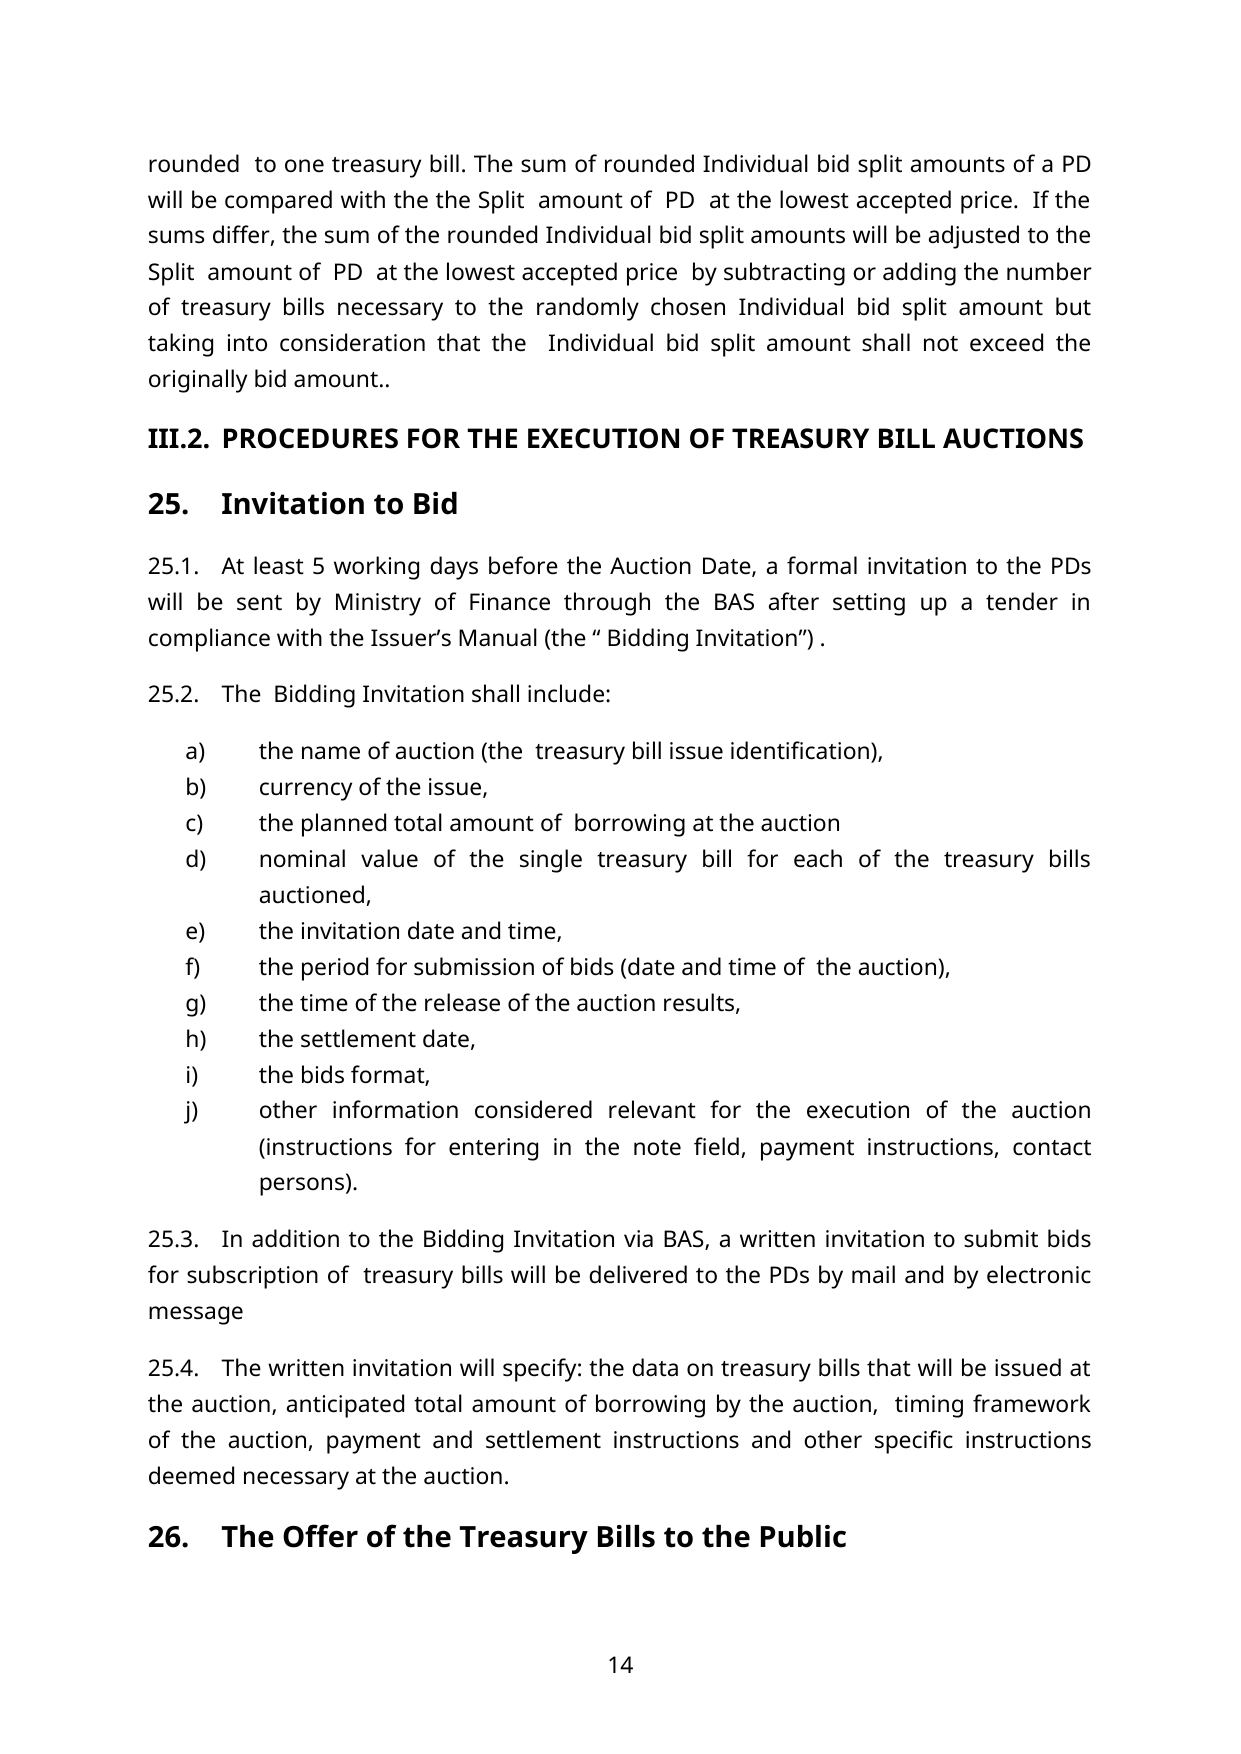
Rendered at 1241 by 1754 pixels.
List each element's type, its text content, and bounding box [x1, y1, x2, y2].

list the time of the release of the auction results, [185, 987, 1093, 1018]
text 25.4. The written invitation will specify: the data on treasury bills that will be issued at the auction, anticipated total amount of borrowing by the auction, timing framework of the auction, payment and settlement instructions and other specific instructions deemed necessary at the auction. [148, 1352, 1093, 1491]
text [148, 148, 1093, 394]
text 25.2. The Bidding Invitation shall include: [148, 678, 1093, 709]
list the invitation date and time, [185, 915, 1093, 946]
list the name of auction (the treasury bill issue identification), [185, 735, 1093, 766]
list the period for submission of bids (date and time of the auction), [185, 951, 1093, 982]
list currency of the issue, [185, 771, 1093, 802]
text 25.3. In addition to the Bidding Invitation via BAS, a written invitation to submit bids for subscription of treasury bills will be delivered to the PDs by mail and by electronic message [148, 1223, 1093, 1326]
list other information considered relevant for the execution of the auction (instructions for entering in the note field, payment instructions, contact persons). [185, 1094, 1093, 1198]
list Invitation to Bid [148, 483, 1093, 523]
list the planned total amount of borrowing at the auction [185, 807, 1093, 838]
subtitle III.2. PROCEDURES FOR THE EXECUTION OF TREASURY BILL AUCTIONS [148, 420, 1093, 457]
list nominal value of the single treasury bill for each of the treasury bills auctioned, [185, 843, 1093, 910]
text 25.1. At least 5 working days before the Auction Date, a formal invitation to the PDs will be sent by Ministry of Finance through the BAS after setting up a tender in compliance with the Issuer’s Manual (the “ Bidding Invitation”) . [148, 550, 1093, 653]
list The Offer of the Treasury Bills to the Public [148, 1516, 1093, 1556]
list the bids format, [185, 1058, 1093, 1090]
list the settlement date, [185, 1023, 1093, 1054]
